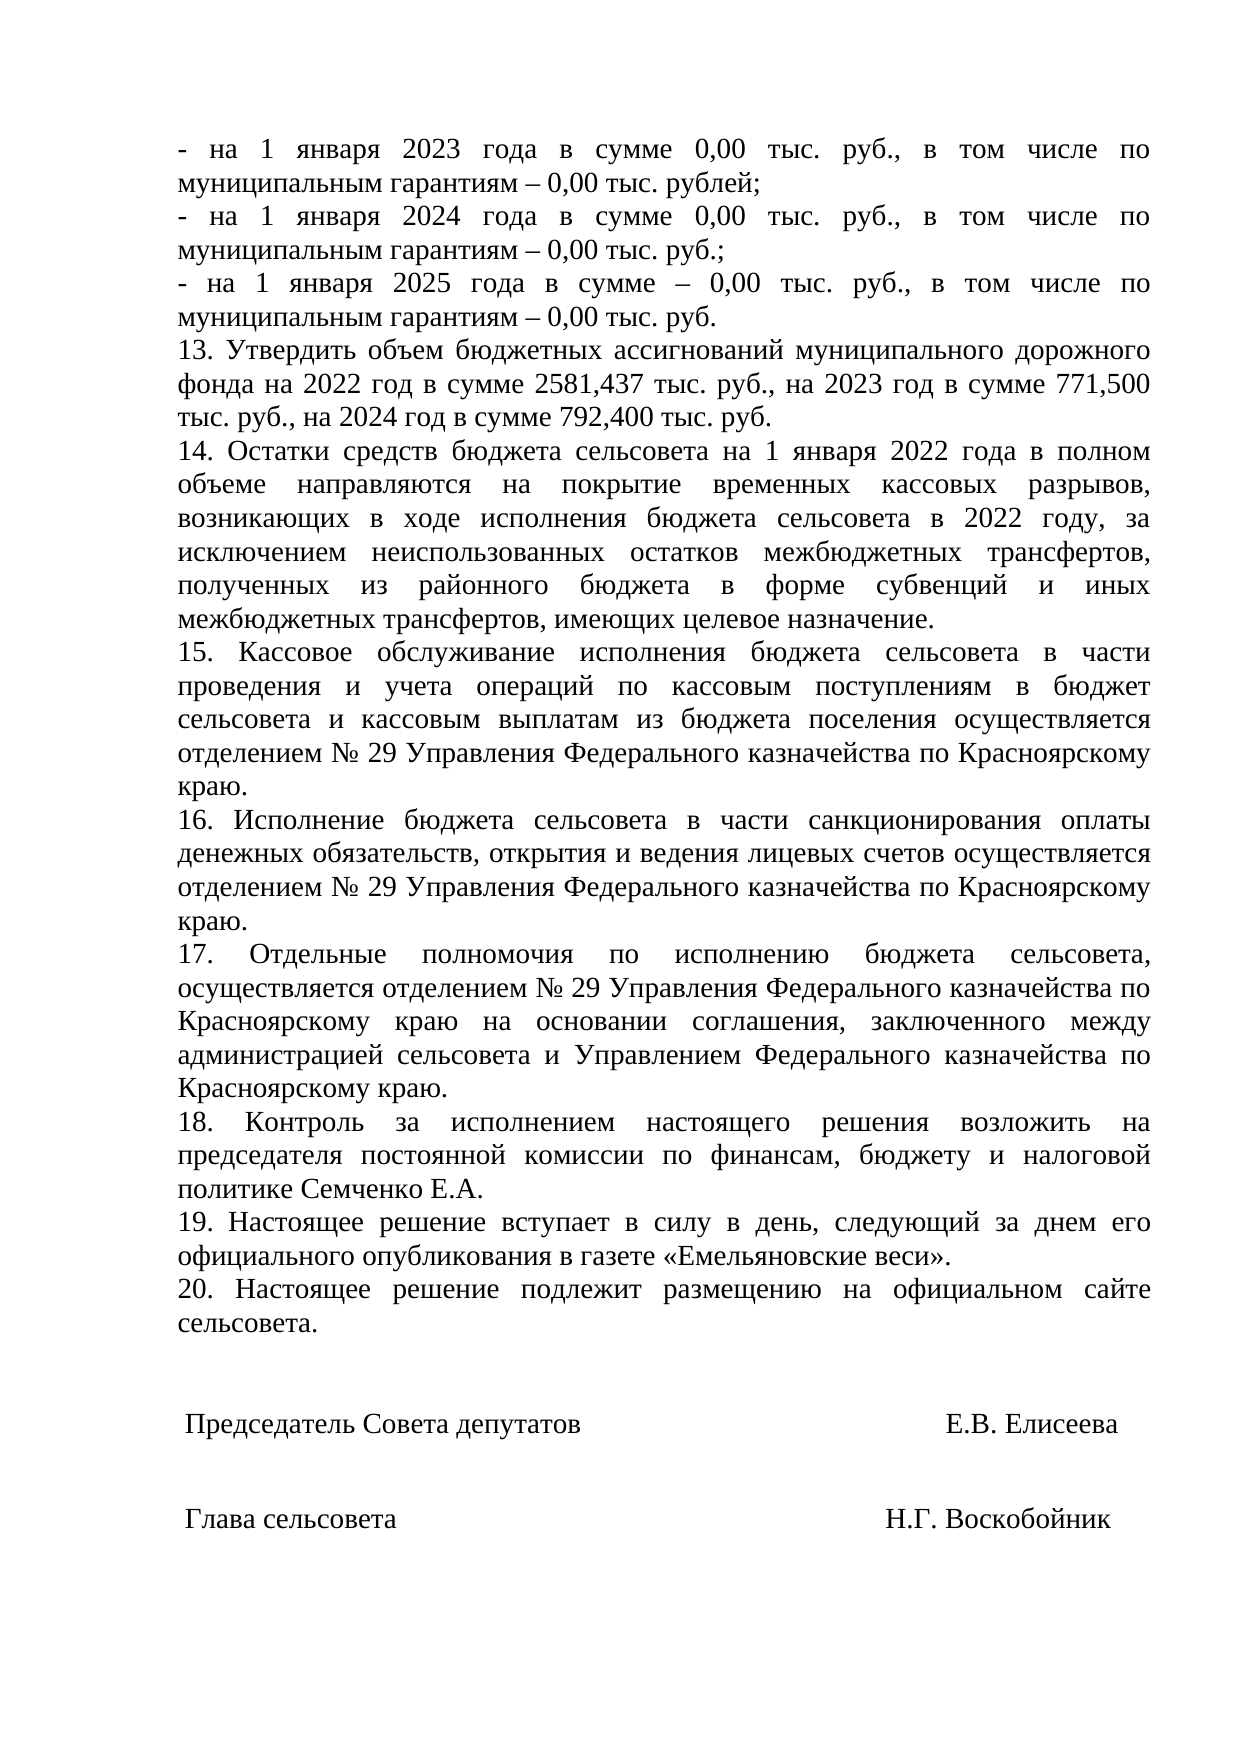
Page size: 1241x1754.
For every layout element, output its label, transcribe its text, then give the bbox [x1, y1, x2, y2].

text 14. Остатки средств бюджета сельсовета на 1 января 2022 года в полном объеме направляются на покрытие временных кассовых разрывов, возникающих в ходе исполнения бюджета сельсовета в 2022 году, за исключением неиспользованных остатков межбюджетных трансфертов, полученных из районного бюджета в форме субвенций и иных межбюджетных трансфертов, имеющих целевое назначение. [177, 433, 1152, 634]
text 16. Исполнение бюджета сельсовета в части санкционирования оплаты денежных обязательств, открытия и ведения лицевых счетов осуществляется отделением № 29 Управления Федерального казначейства по Красноярскому краю. [177, 802, 1152, 936]
text 17. Отдельные полномочия по исполнению бюджета сельсовета, осуществляется отделением № 29 Управления Федерального казначейства по Красноярскому краю на основании соглашения, заключенного между администрацией сельсовета и Управлением Федерального казначейства по Красноярскому краю. [177, 936, 1152, 1104]
text 18. Контроль за исполнением настоящего решения возложить на председателя постоянной комиссии по финансам, бюджету и налоговой политике Семченко Е.А. [177, 1104, 1152, 1204]
text 13. Утвердить объем бюджетных ассигнований муниципального дорожного фонда на 2022 год в сумме 2581,437 тыс. руб., на 2023 год в сумме 771,500 тыс. руб., на 2024 год в сумме 792,400 тыс. руб. [177, 332, 1152, 433]
text Председатель Совета депутатов Е.В. Елисеева [177, 1406, 1152, 1439]
text - на 1 января 2024 года в сумме 0,00 тыс. руб., в том числе по муниципальным гарантиям – 0,00 тыс. руб.; [177, 198, 1152, 265]
text Глава сельсовета Н.Г. Воскобойник [177, 1502, 1152, 1535]
text 20. Настоящее решение подлежит размещению на официальном сайте сельсовета. [177, 1272, 1152, 1339]
text 15. Кассовое обслуживание исполнения бюджета сельсовета в части проведения и учета операций по кассовым поступлениям в бюджет сельсовета и кассовым выплатам из бюджета поселения осуществляется отделением № 29 Управления Федерального казначейства по Красноярскому краю. [177, 634, 1152, 802]
text - на 1 января 2023 года в сумме 0,00 тыс. руб., в том числе по муниципальным гарантиям – 0,00 тыс. рублей; [177, 131, 1152, 198]
text - на 1 января 2025 года в сумме – 0,00 тыс. руб., в том числе по муниципальным гарантиям – 0,00 тыс. руб. [177, 265, 1152, 332]
text 19. Настоящее решение вступает в силу в день, следующий за днем его официального опубликования в газете «Емельяновские веси». [177, 1204, 1152, 1272]
